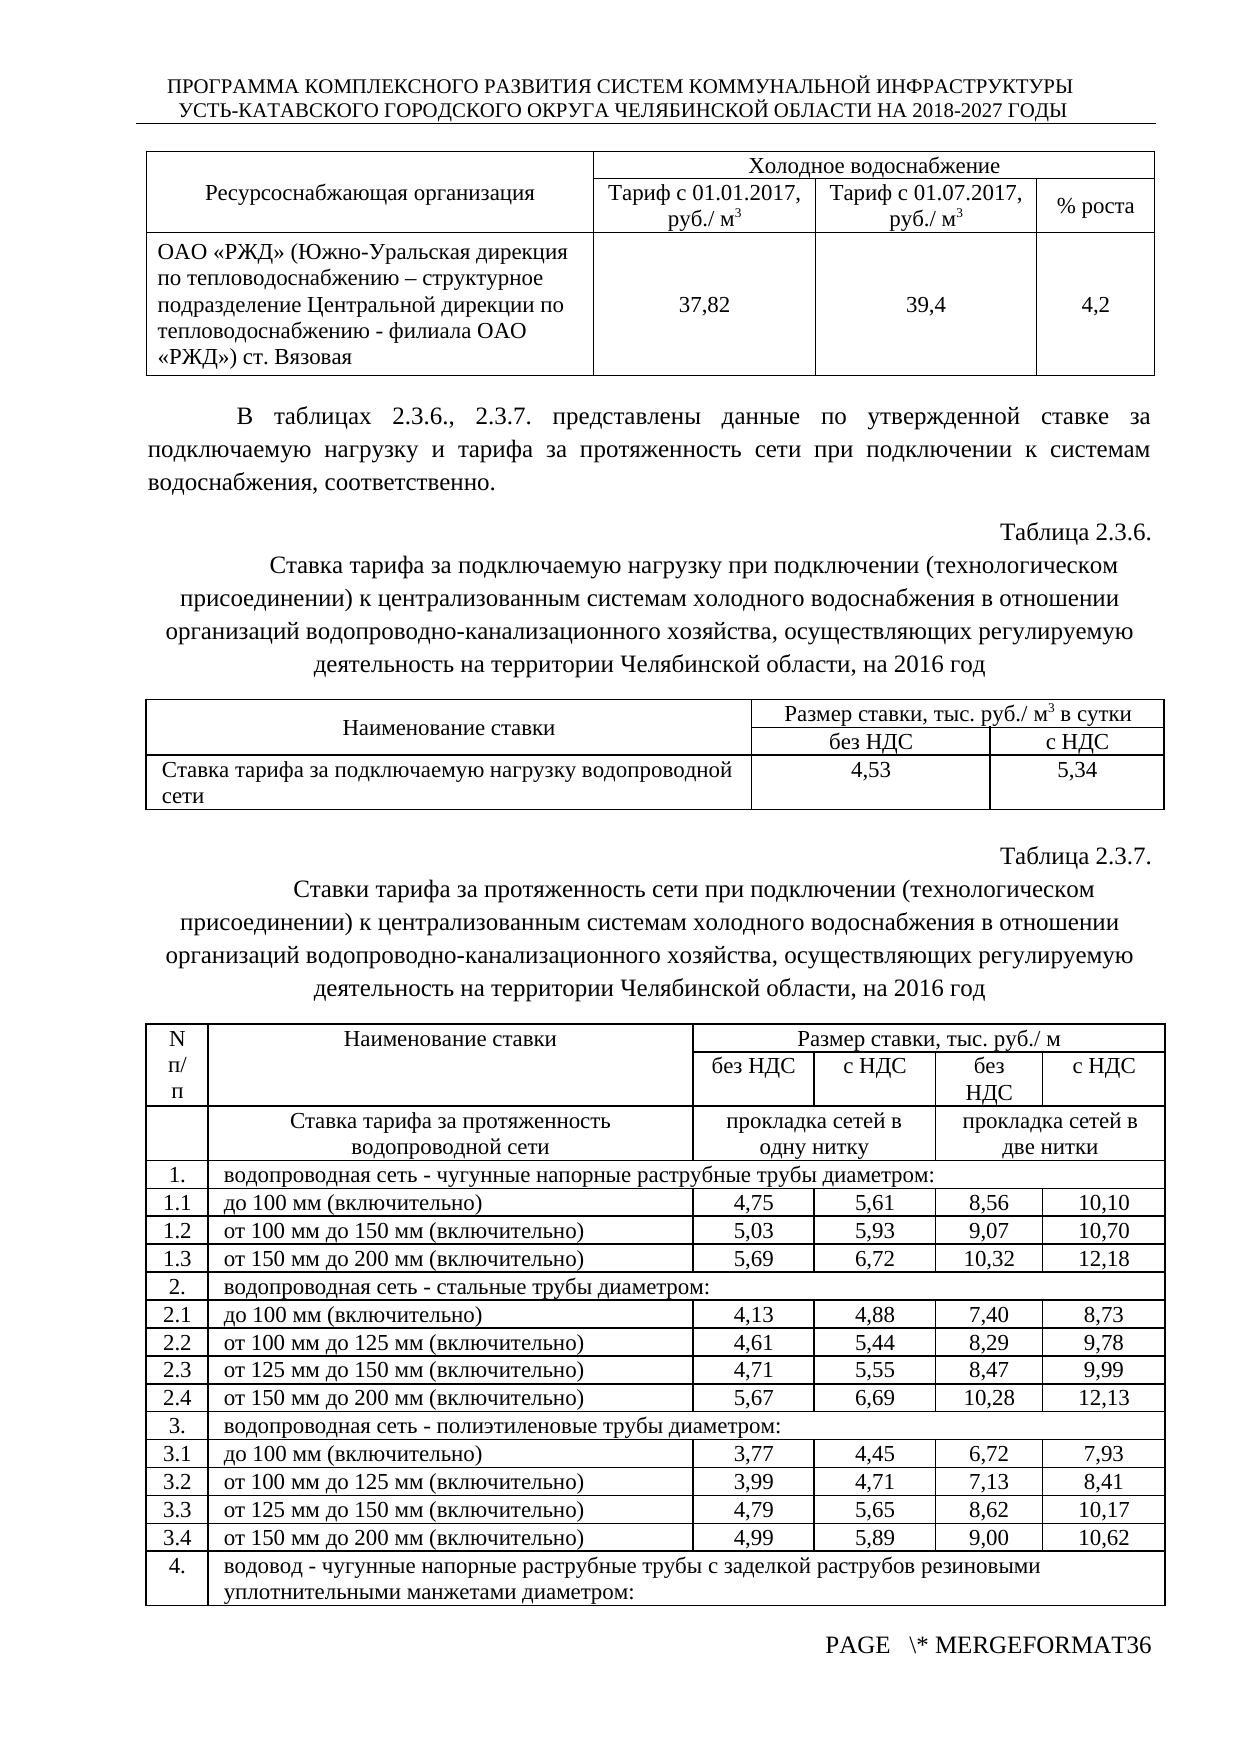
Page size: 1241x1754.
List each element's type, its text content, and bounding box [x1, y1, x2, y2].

table_cell 39,4 [816, 233, 1036, 375]
table_cell 3.1 [147, 1440, 207, 1467]
table_cell от 125 мм до 150 мм (включительно) [209, 1496, 692, 1522]
table_cell 8,47 [936, 1357, 1042, 1383]
table_cell Тариф с 01.01.2017, руб./ м3 [594, 179, 815, 232]
table_cell 9,99 [1043, 1357, 1164, 1383]
table_cell до 100 мм (включительно) [209, 1440, 692, 1467]
table_header Размер ставки, тыс. руб./ м [694, 1025, 1164, 1051]
table_cell водопроводная сеть - чугунные напорные раструбные трубы диаметром: [209, 1161, 1164, 1187]
table_header Холодное водоснабжение [594, 152, 1154, 178]
table_cell от 100 мм до 125 мм (включительно) [209, 1468, 692, 1494]
table_cell с НДС [1043, 1053, 1164, 1105]
text В таблицах 2.3.6., 2.3.7. представлены данные по утвержденной ставке за подключаемую нагрузку и тарифа за протяженность сети при подключении к системам водоснабжения, соответственно. [148, 401, 1152, 496]
table_cell 3.4 [147, 1524, 207, 1550]
table_cell 10,17 [1043, 1496, 1164, 1522]
table_cell 9,78 [1043, 1329, 1164, 1355]
table_cell 12,18 [1043, 1245, 1164, 1271]
table_header Размер ставки, тыс. руб./ м3 в сутки [752, 700, 1163, 726]
table_cell прокладка сетей в две нитки [936, 1107, 1164, 1159]
table_cell до 100 мм (включительно) [209, 1189, 692, 1215]
table_cell прокладка сетей в одну нитку [694, 1107, 935, 1159]
table_cell 1.1 [147, 1189, 207, 1215]
table_cell 3.2 [147, 1468, 207, 1494]
table_cell 4,53 [752, 756, 989, 809]
table_cell 2.1 [147, 1301, 207, 1327]
table_cell 8,73 [1043, 1301, 1164, 1327]
table_cell 10,70 [1043, 1217, 1164, 1243]
table_cell 5,93 [815, 1217, 935, 1243]
table_cell 10,62 [1043, 1524, 1164, 1550]
table_cell 4. [147, 1552, 207, 1604]
table_cell 6,72 [815, 1245, 935, 1271]
table_cell 6,69 [815, 1385, 935, 1411]
table_cell 2.4 [147, 1385, 207, 1411]
table_cell 4,2 [1037, 233, 1154, 375]
table_cell 10,32 [936, 1245, 1042, 1271]
table_cell 9,00 [936, 1524, 1042, 1550]
text Ставки тарифа за протяженность сети при подключении (технологическом присоединении) к централизованным системам холодного водоснабжения в отношении организаций водопроводно-канализационного хозяйства, осуществляющих регулируемую деятельность на территории Челябинской области, на 2016 год [148, 874, 1152, 1002]
table_cell % роста [1037, 179, 1154, 232]
table_cell от 150 мм до 200 мм (включительно) [209, 1524, 692, 1550]
table_cell 5,89 [815, 1524, 935, 1550]
table_cell без НДС [752, 728, 989, 754]
table_cell 2.2 [147, 1329, 207, 1355]
table_cell 2. [147, 1273, 207, 1299]
table_cell 7,40 [936, 1301, 1042, 1327]
table_cell 8,56 [936, 1189, 1042, 1215]
table_cell 1. [147, 1161, 207, 1187]
table_cell с НДС [991, 728, 1163, 754]
table_cell Ставка тарифа за протяженность водопроводной сети [209, 1107, 692, 1159]
table_cell с НДС [815, 1053, 935, 1105]
table_cell от 100 мм до 150 мм (включительно) [209, 1217, 692, 1243]
table_cell 12,13 [1043, 1385, 1164, 1411]
table_cell без НДС [694, 1053, 813, 1105]
table_cell 2.3 [147, 1357, 207, 1383]
table_cell 7,93 [1043, 1440, 1164, 1467]
table_cell 1.3 [147, 1245, 207, 1271]
table_cell 5,65 [815, 1496, 935, 1522]
table_cell 3,99 [694, 1468, 813, 1494]
table_cell от 100 мм до 125 мм (включительно) [209, 1329, 692, 1355]
table_cell без НДС [936, 1053, 1042, 1105]
table_cell водопроводная сеть - полиэтиленовые трубы диаметром: [209, 1412, 1164, 1439]
table_cell 1.2 [147, 1217, 207, 1243]
table_cell 4,13 [694, 1301, 813, 1327]
table_cell водовод - чугунные напорные раструбные трубы с заделкой раструбов резиновыми уплотнительными манжетами диаметром: [209, 1552, 1164, 1604]
table_cell 4,45 [815, 1440, 935, 1467]
table_header Наименование ставки [209, 1025, 692, 1105]
table_cell 8,29 [936, 1329, 1042, 1355]
table_cell 5,44 [815, 1329, 935, 1355]
table_cell 4,71 [815, 1468, 935, 1494]
table_cell [147, 1107, 207, 1159]
table_cell 5,69 [694, 1245, 813, 1271]
table_header N п/п [147, 1025, 207, 1105]
table_cell 4,88 [815, 1301, 935, 1327]
table_cell 8,41 [1043, 1468, 1164, 1494]
table_cell 6,72 [936, 1440, 1042, 1467]
table_cell 4,79 [694, 1496, 813, 1522]
table_cell ОАО «РЖД» (Южно-Уральская дирекция по тепловодоснабжению – структурное подразделение Центральной дирекции по тепловодоснабжению - филиала ОАО «РЖД») ст. Вязовая [147, 233, 593, 375]
table_header Ресурсоснабжающая организация [147, 152, 593, 232]
text Таблица 2.3.6. [148, 517, 1152, 546]
table_cell от 150 мм до 200 мм (включительно) [209, 1245, 692, 1271]
table_cell 5,55 [815, 1357, 935, 1383]
table_cell 9,07 [936, 1217, 1042, 1243]
table_cell водопроводная сеть - стальные трубы диаметром: [209, 1273, 1164, 1299]
table_cell 8,62 [936, 1496, 1042, 1522]
table_cell 5,03 [694, 1217, 813, 1243]
table_cell от 150 мм до 200 мм (включительно) [209, 1385, 692, 1411]
table_cell 5,34 [991, 756, 1163, 809]
table_cell Тариф с 01.07.2017, руб./ м3 [816, 179, 1036, 232]
table_cell 4,61 [694, 1329, 813, 1355]
table_cell Ставка тарифа за подключаемую нагрузку водопроводной сети [147, 756, 751, 809]
table_cell 3,77 [694, 1440, 813, 1467]
text Таблица 2.3.7. [148, 841, 1152, 870]
table_cell 3. [147, 1412, 207, 1439]
table_cell 4,75 [694, 1189, 813, 1215]
table_cell 5,67 [694, 1385, 813, 1411]
table_cell до 100 мм (включительно) [209, 1301, 692, 1327]
table_cell 10,10 [1043, 1189, 1164, 1215]
table_cell 7,13 [936, 1468, 1042, 1494]
table_header Наименование ставки [147, 700, 751, 754]
table_cell 3.3 [147, 1496, 207, 1522]
table_cell 37,82 [594, 233, 815, 375]
table_cell 10,28 [936, 1385, 1042, 1411]
table_cell 4,71 [694, 1357, 813, 1383]
table_cell 5,61 [815, 1189, 935, 1215]
table_cell от 125 мм до 150 мм (включительно) [209, 1357, 692, 1383]
table_cell 4,99 [694, 1524, 813, 1550]
text Ставка тарифа за подключаемую нагрузку при подключении (технологическом присоединении) к централизованным системам холодного водоснабжения в отношении организаций водопроводно-канализационного хозяйства, осуществляющих регулируемую деятельность на территории Челябинской области, на 2016 год [148, 550, 1152, 678]
